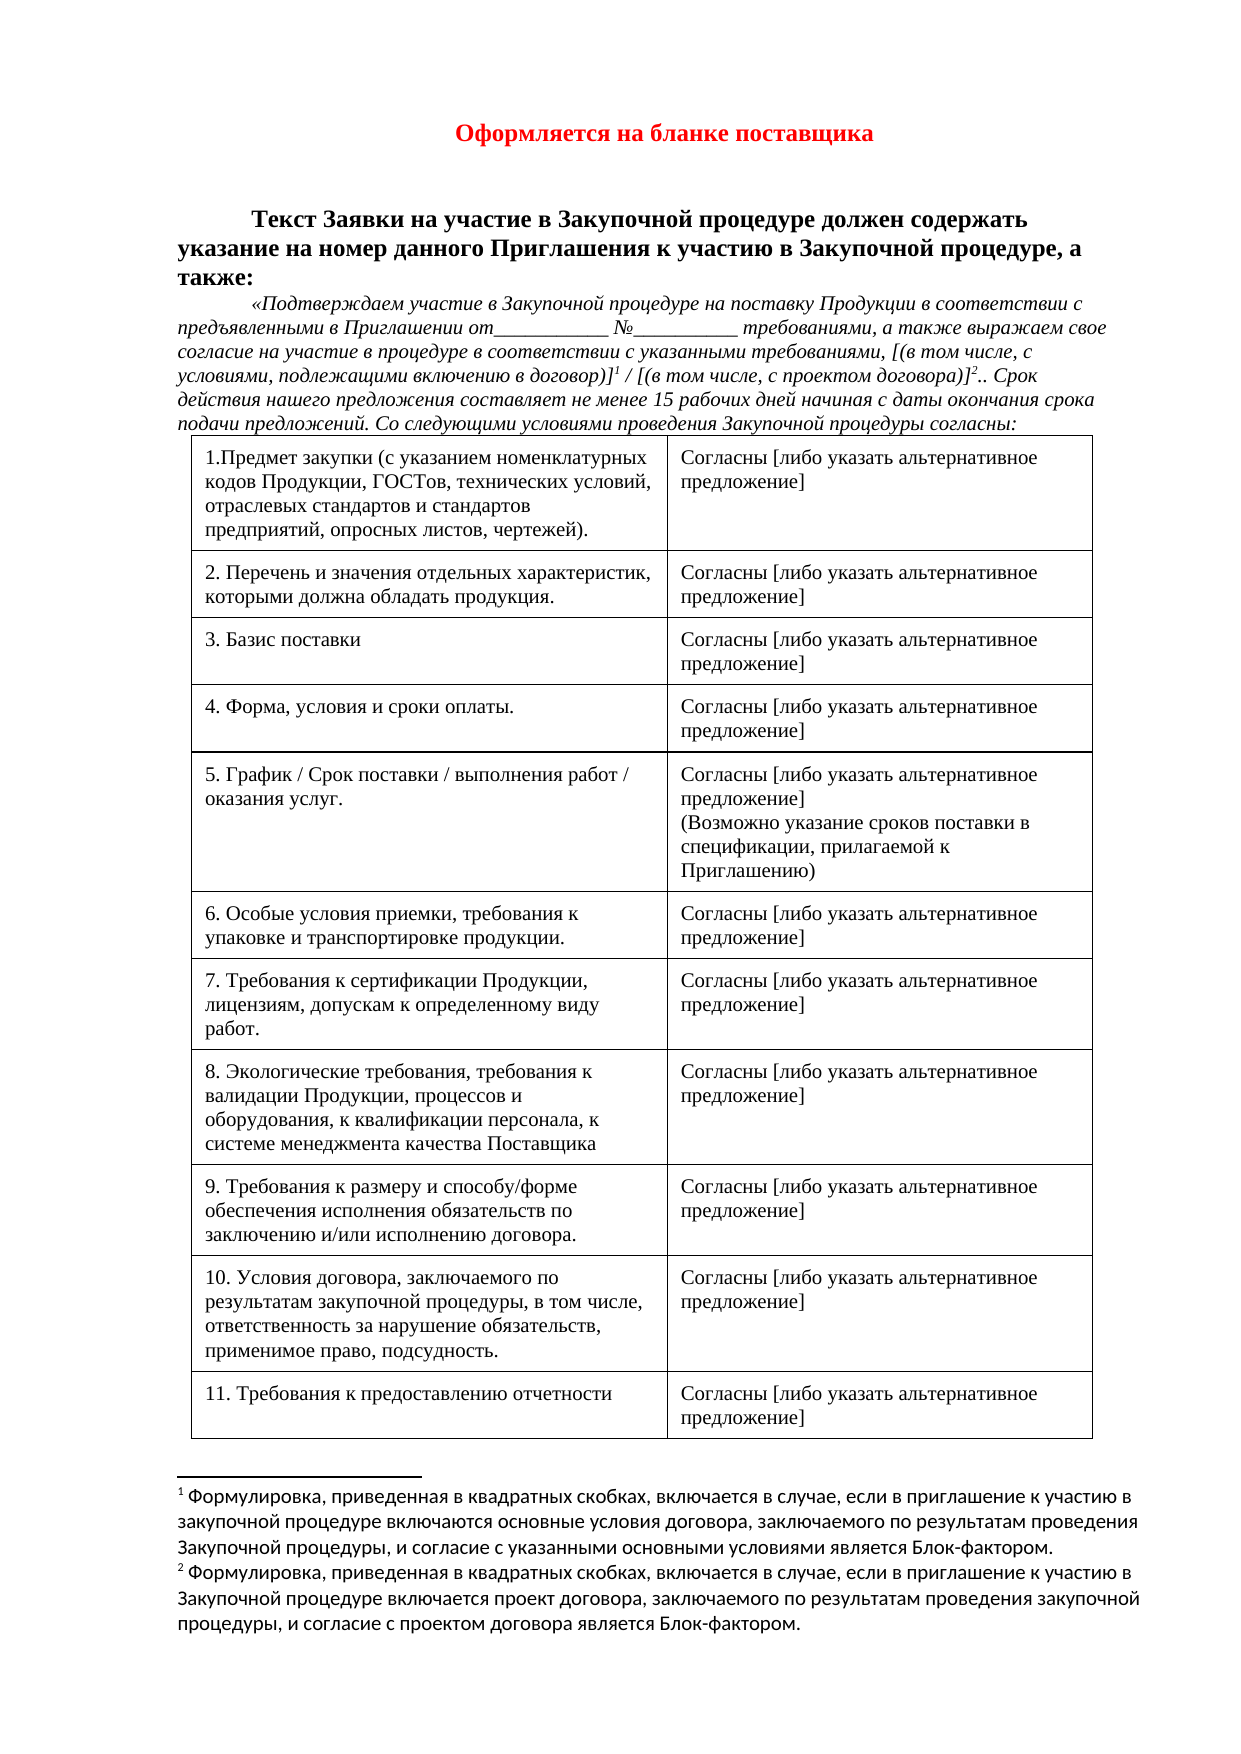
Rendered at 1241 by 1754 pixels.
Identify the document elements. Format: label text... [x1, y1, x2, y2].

table_cell 3. Базис поставки [192, 618, 667, 684]
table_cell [668, 1256, 1092, 1371]
table_cell 7. Требования к сертификации Продукции, лицензиям, допускам к определенному виду работ. [192, 959, 667, 1049]
text «Подтверждаем участие в Закупочной процедуре на поставку Продукции в соответствии с предъявленными в Приглашении от___________ №__________ требованиями, а также выражаем свое согласие на участие в процедуре в соответствии с указанными требованиями, [(в том числе, с условиями, подлежащими включению в договор)] / [(в том числе, с проектом договора)].. Срок действия нашего предложения составляет не менее 15 рабочих дней начиная с даты окончания срока подачи предложений. Со следующими условиями проведения Закупочной процедуры согласны: [177, 291, 1117, 435]
table_header Согласны [либо указать альтернативное предложение] [668, 436, 1092, 550]
table_cell 5. График / Срок поставки / выполнения работ / оказания услуг. [192, 753, 667, 891]
text Оформляется на бланке поставщика [177, 118, 1152, 147]
table_cell Согласны [либо указать альтернативное предложение] [668, 892, 1092, 958]
table_cell 2. Перечень и значения отдельных характеристик, которыми должна обладать продукция. [192, 551, 667, 617]
table_cell Согласны [либо указать альтернативное предложение] [668, 1165, 1092, 1255]
table_cell Согласны [либо указать альтернативное предложение] [668, 551, 1092, 617]
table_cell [668, 1372, 1092, 1438]
table_cell 9. Требования к размеру и способу/форме обеспечения исполнения обязательств по заключению и/или исполнению договора. [192, 1165, 667, 1255]
text Текст Заявки на участие в Закупочной процедуре должен содержать указание на номер данного Приглашения к участию в Закупочной процедуре, а также: [177, 204, 1117, 291]
table_cell Согласны [либо указать альтернативное предложение] [668, 618, 1092, 684]
table_cell Согласны [либо указать альтернативное предложение] [668, 959, 1092, 1049]
table_cell 8. Экологические требования, требования к валидации Продукции, процессов и оборудования, к квалификации персонала, к системе менеджмента качества Поставщика [192, 1050, 667, 1164]
table_cell 6. Особые условия приемки, требования к упаковке и транспортировке продукции. [192, 892, 667, 958]
table_cell 10. Условия договора, заключаемого по результатам закупочной процедуры, в том числе, ответственность за нарушение обязательств, применимое право, подсудность. [192, 1256, 667, 1371]
table_header 1.Предмет закупки (с указанием номенклатурных кодов Продукции, ГОСТов, технических условий, отраслевых стандартов и стандартов предприятий, опросных листов, чертежей). [192, 436, 667, 550]
table_cell Согласны [либо указать альтернативное предложение] [668, 1050, 1092, 1164]
table_cell Согласны [либо указать альтернативное предложение] (Возможно указание сроков поставки в спецификации, прилагаемой к Приглашению) [668, 753, 1092, 891]
table_cell Согласны [либо указать альтернативное предложение] [668, 685, 1092, 751]
table_cell 4. Форма, условия и сроки оплаты. [192, 685, 667, 751]
table_cell 11. Требования к предоставлению отчетности [192, 1372, 667, 1438]
